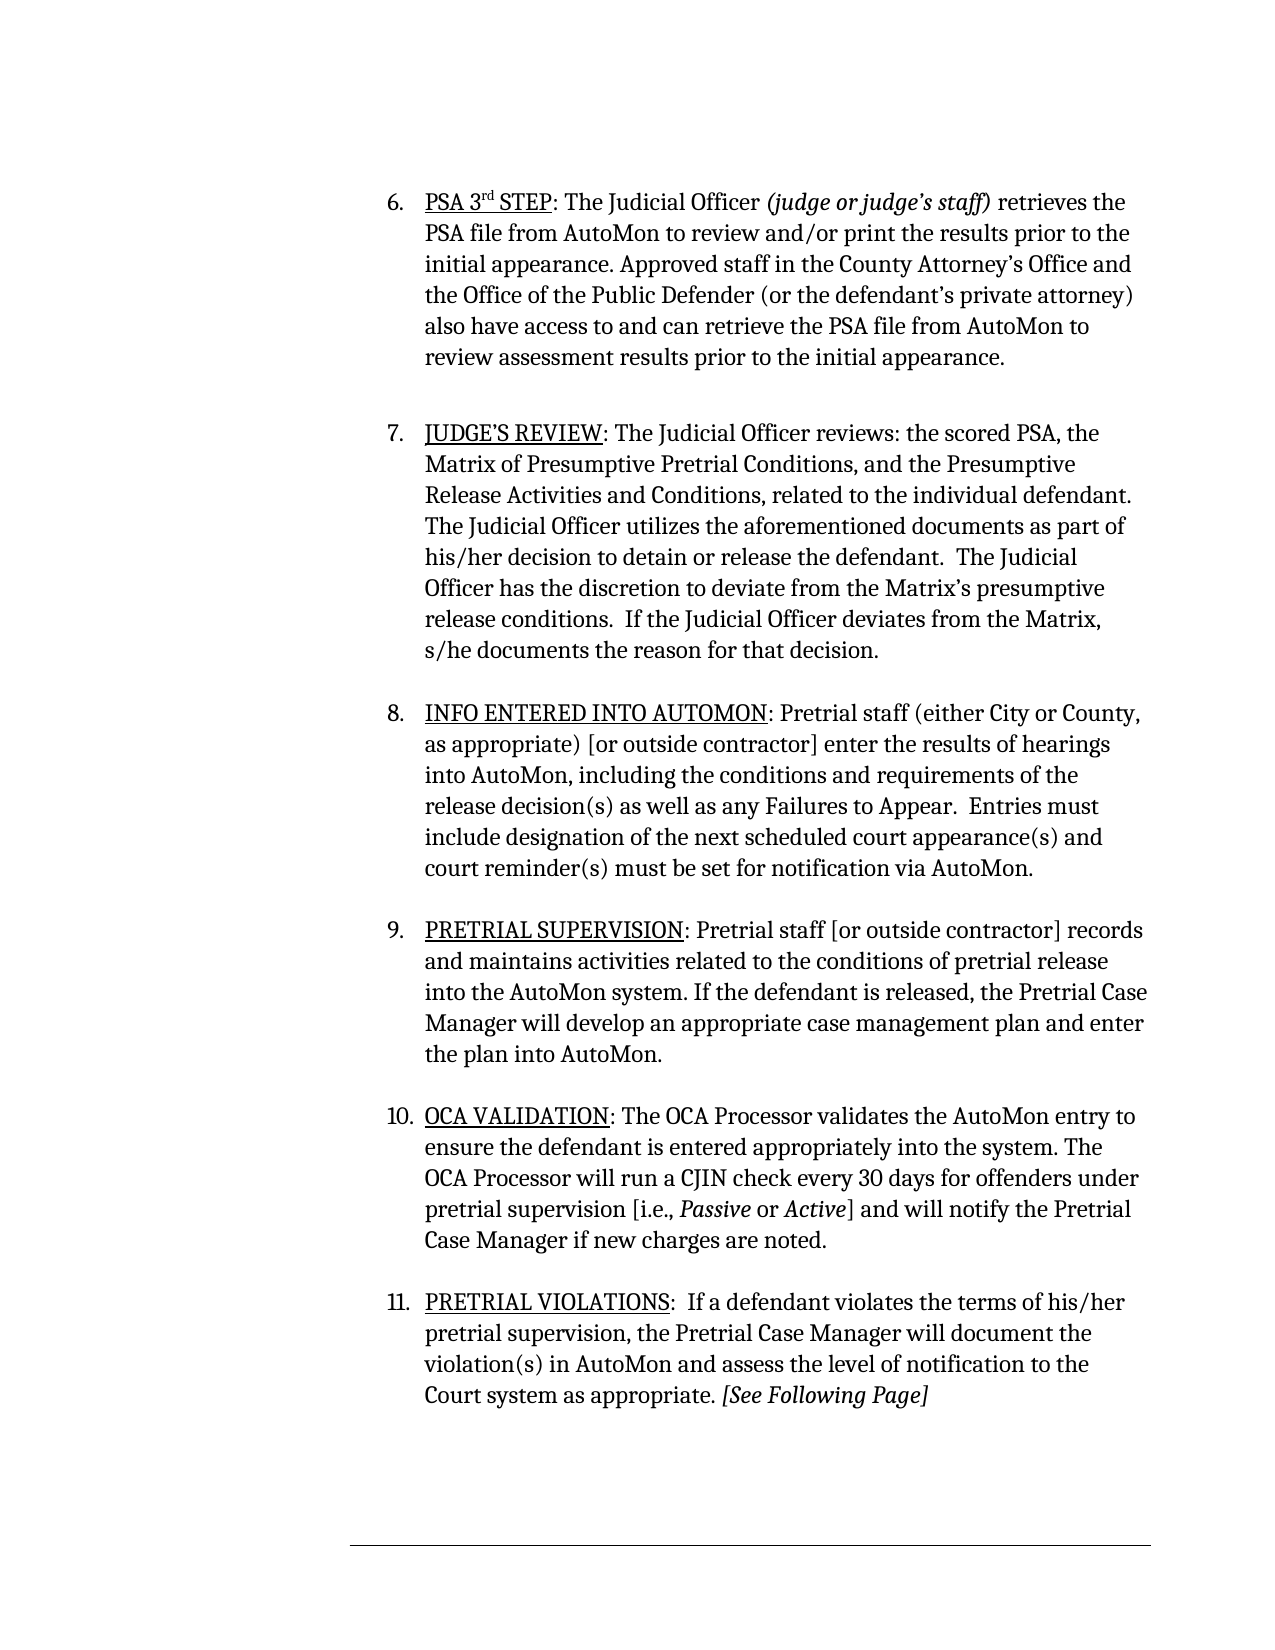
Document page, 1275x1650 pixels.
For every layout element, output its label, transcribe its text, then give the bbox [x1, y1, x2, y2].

list INFO ENTERED INTO AUTOMON: Pretrial staff (either City or County, as appropriate) [or outside contractor] enter the results of hearings into AutoMon, including the conditions and requirements of the release decision(s) as well as any Failures to Appear. Entries must include designation of the next scheduled court appearance(s) and court reminder(s) must be set for notification via AutoMon. [387, 698, 1151, 882]
list PRETRIAL SUPERVISION: Pretrial staff [or outside contractor] records and maintains activities related to the conditions of pretrial release into the AutoMon system. If the defendant is released, the Pretrial Case Manager will develop an appropriate case management plan and enter the plan into AutoMon. [387, 916, 1151, 1069]
list JUDGE’S REVIEW: The Judicial Officer reviews: the scored PSA, the Matrix of Presumptive Pretrial Conditions, and the Presumptive Release Activities and Conditions, related to the individual defendant. The Judicial Officer utilizes the aforementioned documents as part of his/her decision to detain or release the defendant. The Judicial Officer has the discretion to deviate from the Matrix’s presumptive release conditions. If the Judicial Officer deviates from the Matrix, s/he documents the reason for that decision. [387, 419, 1151, 665]
list PRETRIAL VIOLATIONS: If a defendant violates the terms of his/her pretrial supervision, the Pretrial Case Manager will document the violation(s) in AutoMon and assess the level of notification to the Court system as appropriate. [See Following Page] [387, 1288, 1151, 1410]
list PSA 3rd STEP: The Judicial Officer (judge or judge’s staff) retrieves the PSA file from AutoMon to review and/or print the results prior to the initial appearance. Approved staff in the County Attorney’s Office and the Office of the Public Defender (or the defendant’s private attorney) also have access to and can retrieve the PSA file from AutoMon to review assessment results prior to the initial appearance. [387, 187, 1151, 371]
list OCA VALIDATION: The OCA Processor validates the AutoMon entry to ensure the defendant is entered appropriately into the system. The OCA Processor will run a CJIN check every 30 days for offenders under pretrial supervision [i.e., Passive or Active] and will notify the Pretrial Case Manager if new charges are noted. [387, 1102, 1151, 1255]
